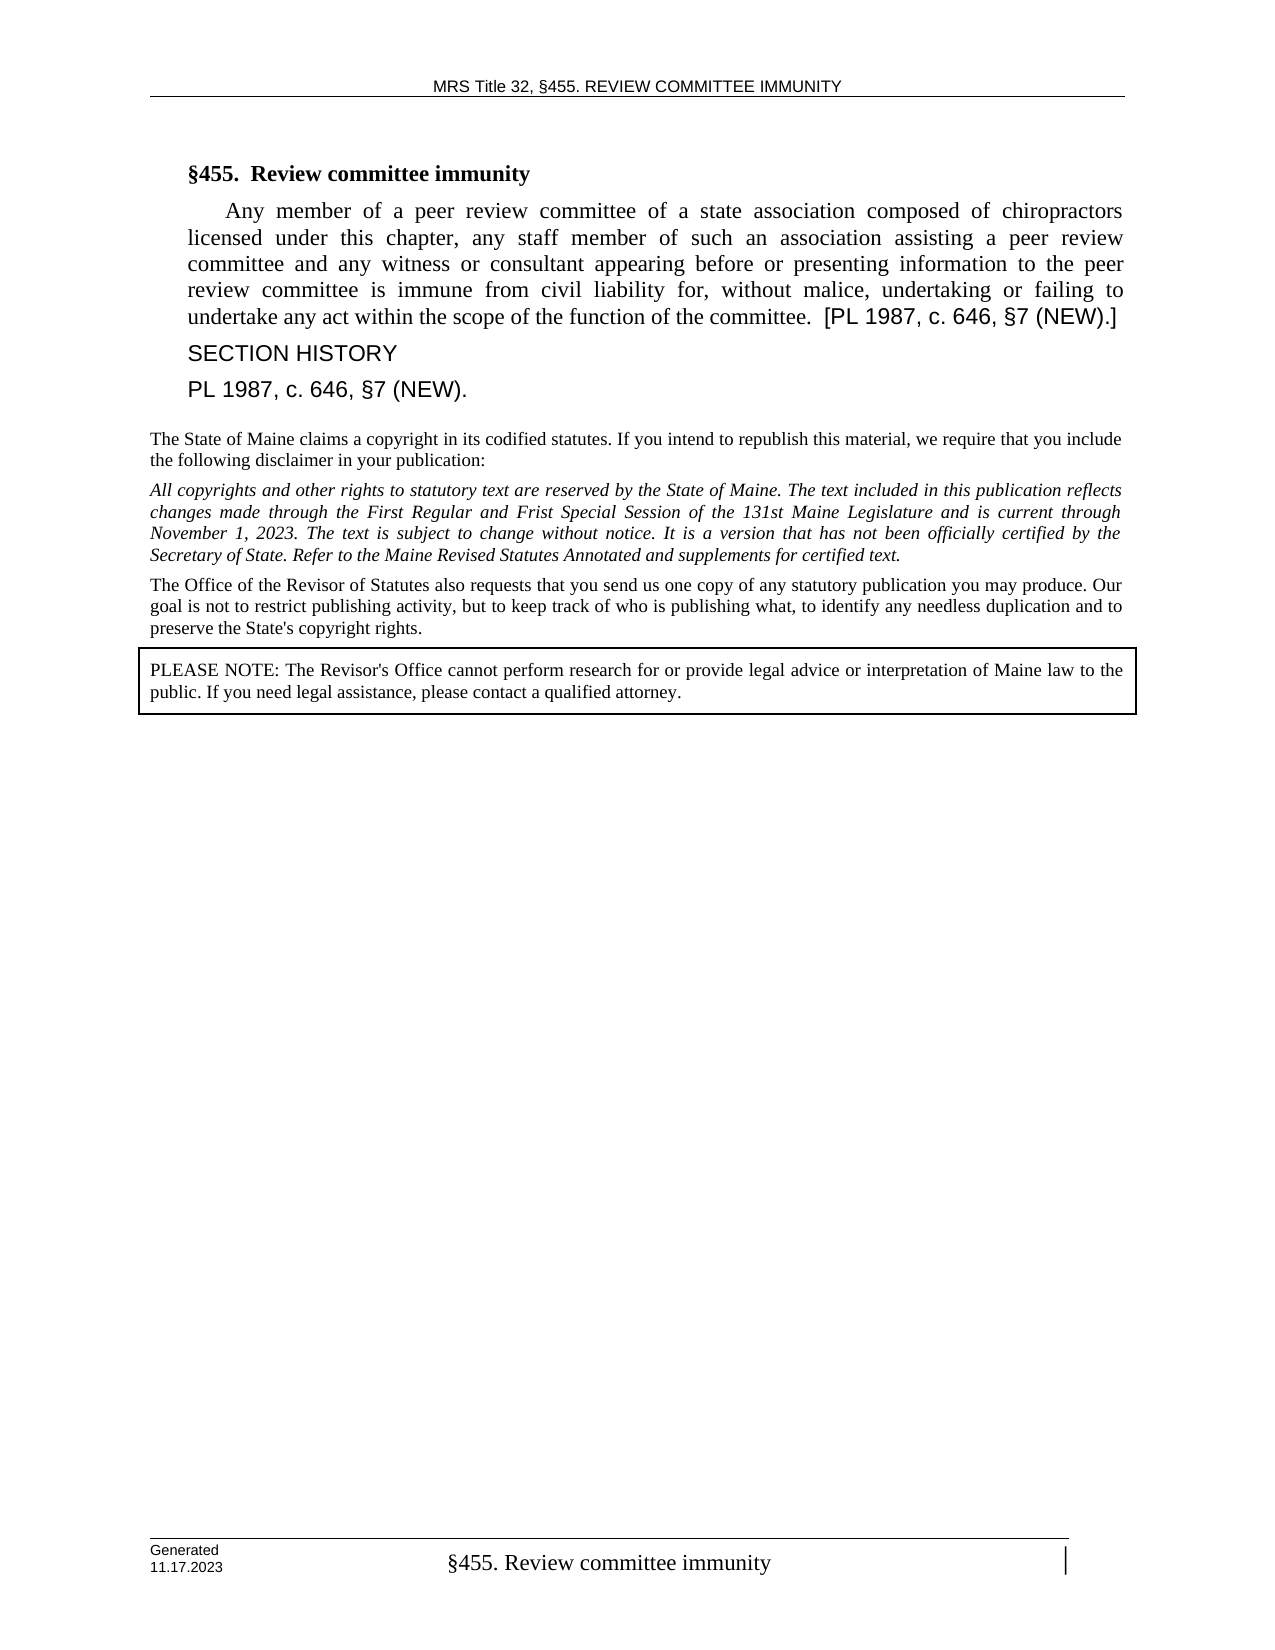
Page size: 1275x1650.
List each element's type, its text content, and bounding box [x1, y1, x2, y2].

text The Office of the Revisor of Statutes also requests that you send us one copy of any statutory publication you may produce. Our goal is not to restrict publishing activity, but to keep track of who is publishing what, to identify any needless duplication and to preserve the State's copyright rights. [150, 574, 1125, 638]
text PL 1987, c. 646, §7 (NEW). [187, 376, 1125, 403]
text PLEASE NOTE: The Revisor's Office cannot perform research for or provide legal advice or interpretation of Maine law to the public. If you need legal assistance, please contact a qualified attorney. [140, 649, 1135, 713]
text The State of Maine claims a copyright in its codified statutes. If you intend to republish this material, we require that you include the following disclaimer in your publication: [150, 428, 1125, 471]
text Any member of a peer review committee of a state association composed of chiropractors licensed under this chapter, any staff member of such an association assisting a peer review committee and any witness or consultant appearing before or presenting information to the peer review committee is immune from civil liability for, without malice, undertaking or failing to undertake any act within the scope of the function of the committee. [PL 1987, c. 646, §7 (NEW).] [187, 197, 1125, 329]
text SECTION HISTORY [187, 339, 1125, 366]
text All copyrights and other rights to statutory text are reserved by the State of Maine. The text included in this publication reflects changes made through the First Regular and Frist Special Session of the 131st Maine Legislature and is current through November 1, 2023 . The text is subject to change without notice. It is a version that has not been officially certified by the Secretary of State. Refer to the Maine Revised Statutes Annotated and supplements for certified text. [150, 479, 1125, 565]
text §455. Review committee immunity [187, 160, 1125, 187]
